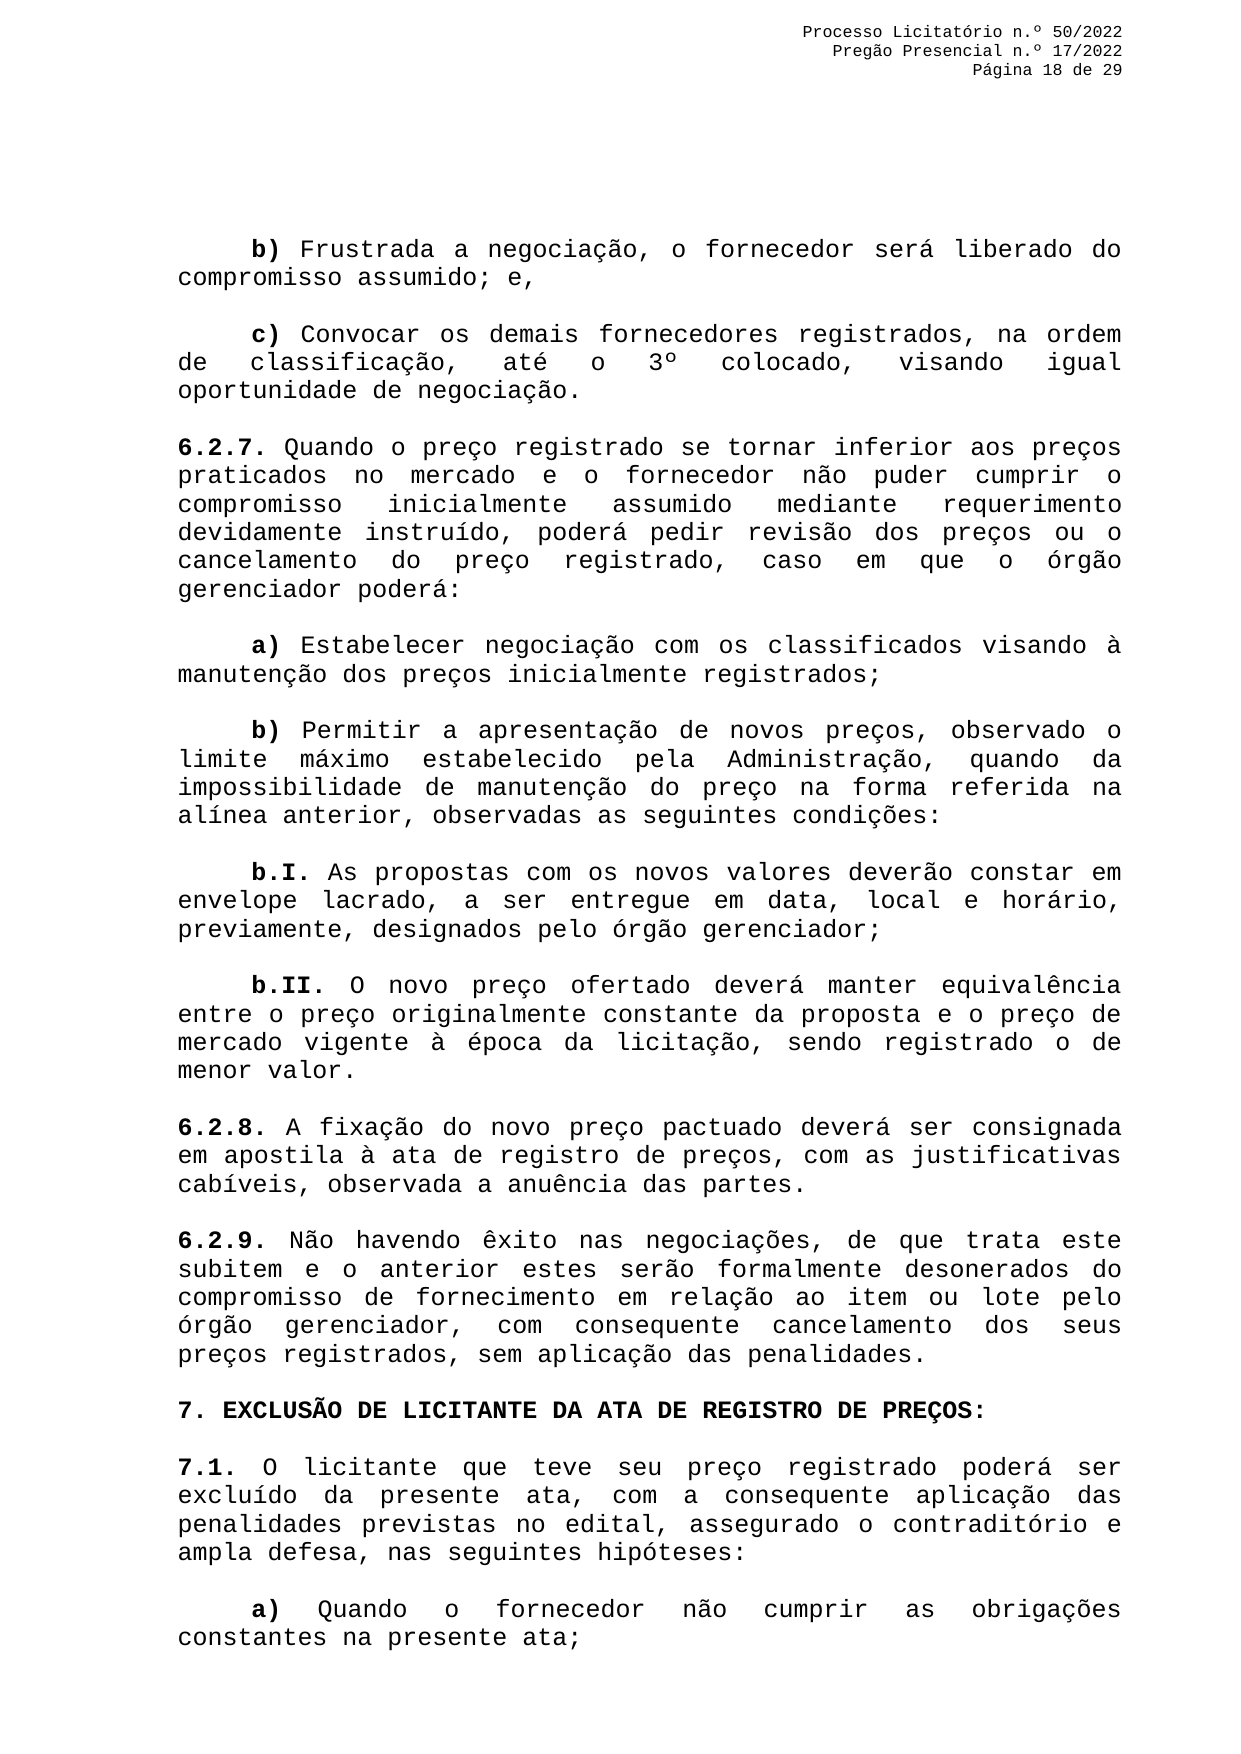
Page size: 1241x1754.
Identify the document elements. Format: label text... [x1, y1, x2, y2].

text 6.2.8. A fixação do novo preço pactuado deverá ser consignada em apostila à ata de registro de preços, com as justificativas cabíveis, observada a anuência das partes. [177, 1115, 1122, 1200]
text 7.1. O licitante que teve seu preço registrado poderá ser excluído da presente ata, com a consequente aplicação das penalidades previstas no edital, assegurado o contraditório e ampla defesa, nas seguintes hipóteses: [177, 1455, 1122, 1568]
text a) Estabelecer negociação com os classificados visando à manutenção dos preços inicialmente registrados; [177, 633, 1122, 690]
text 6.2.7. Quando o preço registrado se tornar inferior aos preços praticados no mercado e o fornecedor não puder cumprir o compromisso inicialmente assumido mediante requerimento devidamente instruído, poderá pedir revisão dos preços ou o cancelamento do preço registrado, caso em que o órgão gerenciador poderá: [177, 435, 1122, 605]
text c) Convocar os demais fornecedores registrados, na ordem de classificação, até o 3º colocado, visando igual oportunidade de negociação. [177, 321, 1122, 406]
text b.II. O novo preço ofertado deverá manter equivalência entre o preço originalmente constante da proposta e o preço de mercado vigente à época da licitação, sendo registrado o de menor valor. [177, 973, 1122, 1086]
text b) Permitir a apresentação de novos preços, observado o limite máximo estabelecido pela Administração, quando da impossibilidade de manutenção do preço na forma referida na alínea anterior, observadas as seguintes condições: [177, 718, 1122, 831]
text b.I. As propostas com os novos valores deverão constar em envelope lacrado, a ser entregue em data, local e horário, previamente, designados pelo órgão gerenciador; [177, 860, 1122, 945]
text a) Quando o fornecedor não cumprir as obrigações constantes na presente ata; [177, 1596, 1122, 1653]
text b) Frustrada a negociação, o fornecedor será liberado do compromisso assumido; e, [177, 236, 1122, 293]
text 6.2.9. Não havendo êxito nas negociações, de que trata este subitem e o anterior estes serão formalmente desonerados do compromisso de fornecimento em relação ao item ou lote pelo órgão gerenciador, com consequente cancelamento dos seus preços registrados, sem aplicação das penalidades. [177, 1228, 1122, 1370]
text 7. EXCLUSÃO DE LICITANTE DA ATA DE REGISTRO DE PREÇOS: [177, 1398, 1122, 1426]
